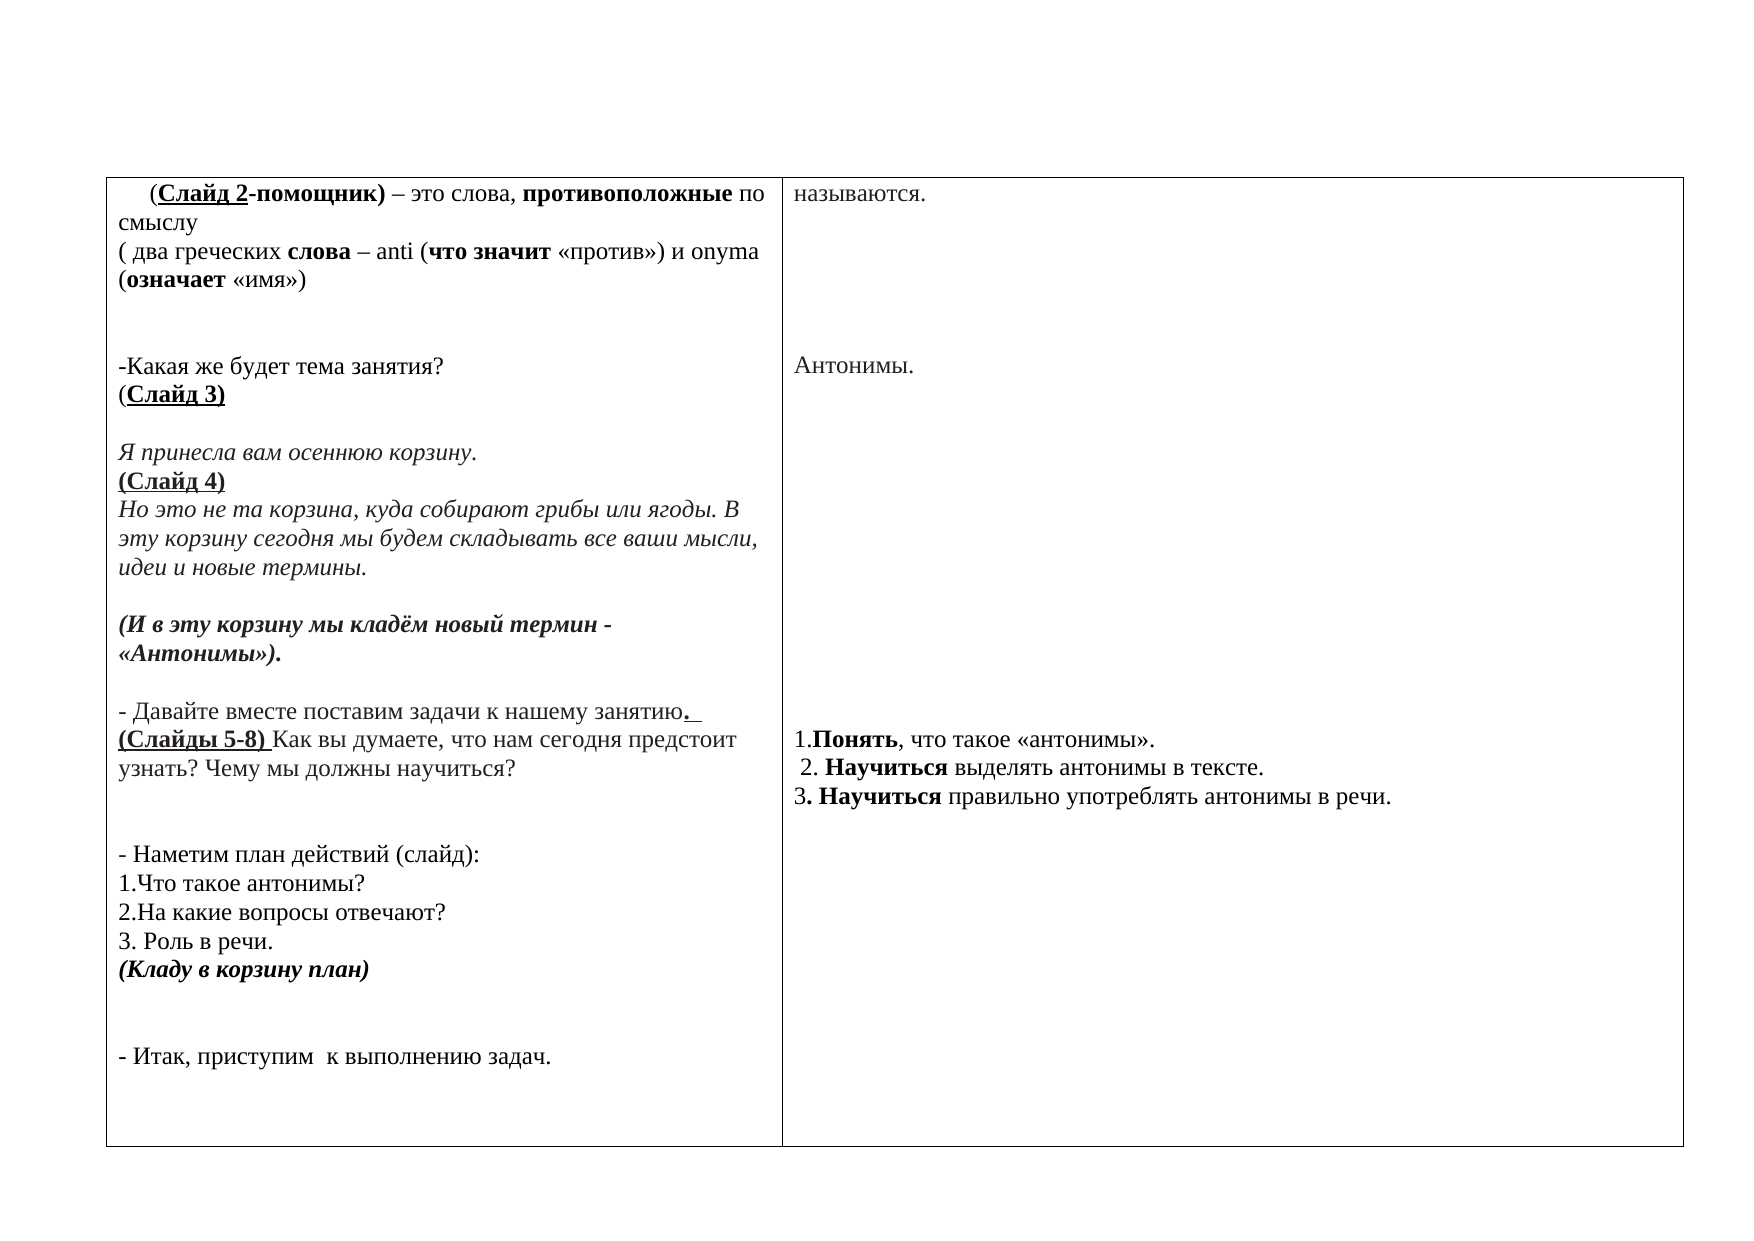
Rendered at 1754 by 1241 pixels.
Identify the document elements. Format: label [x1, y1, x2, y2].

table_cell [107, 178, 782, 1146]
table_cell [783, 178, 1683, 1146]
